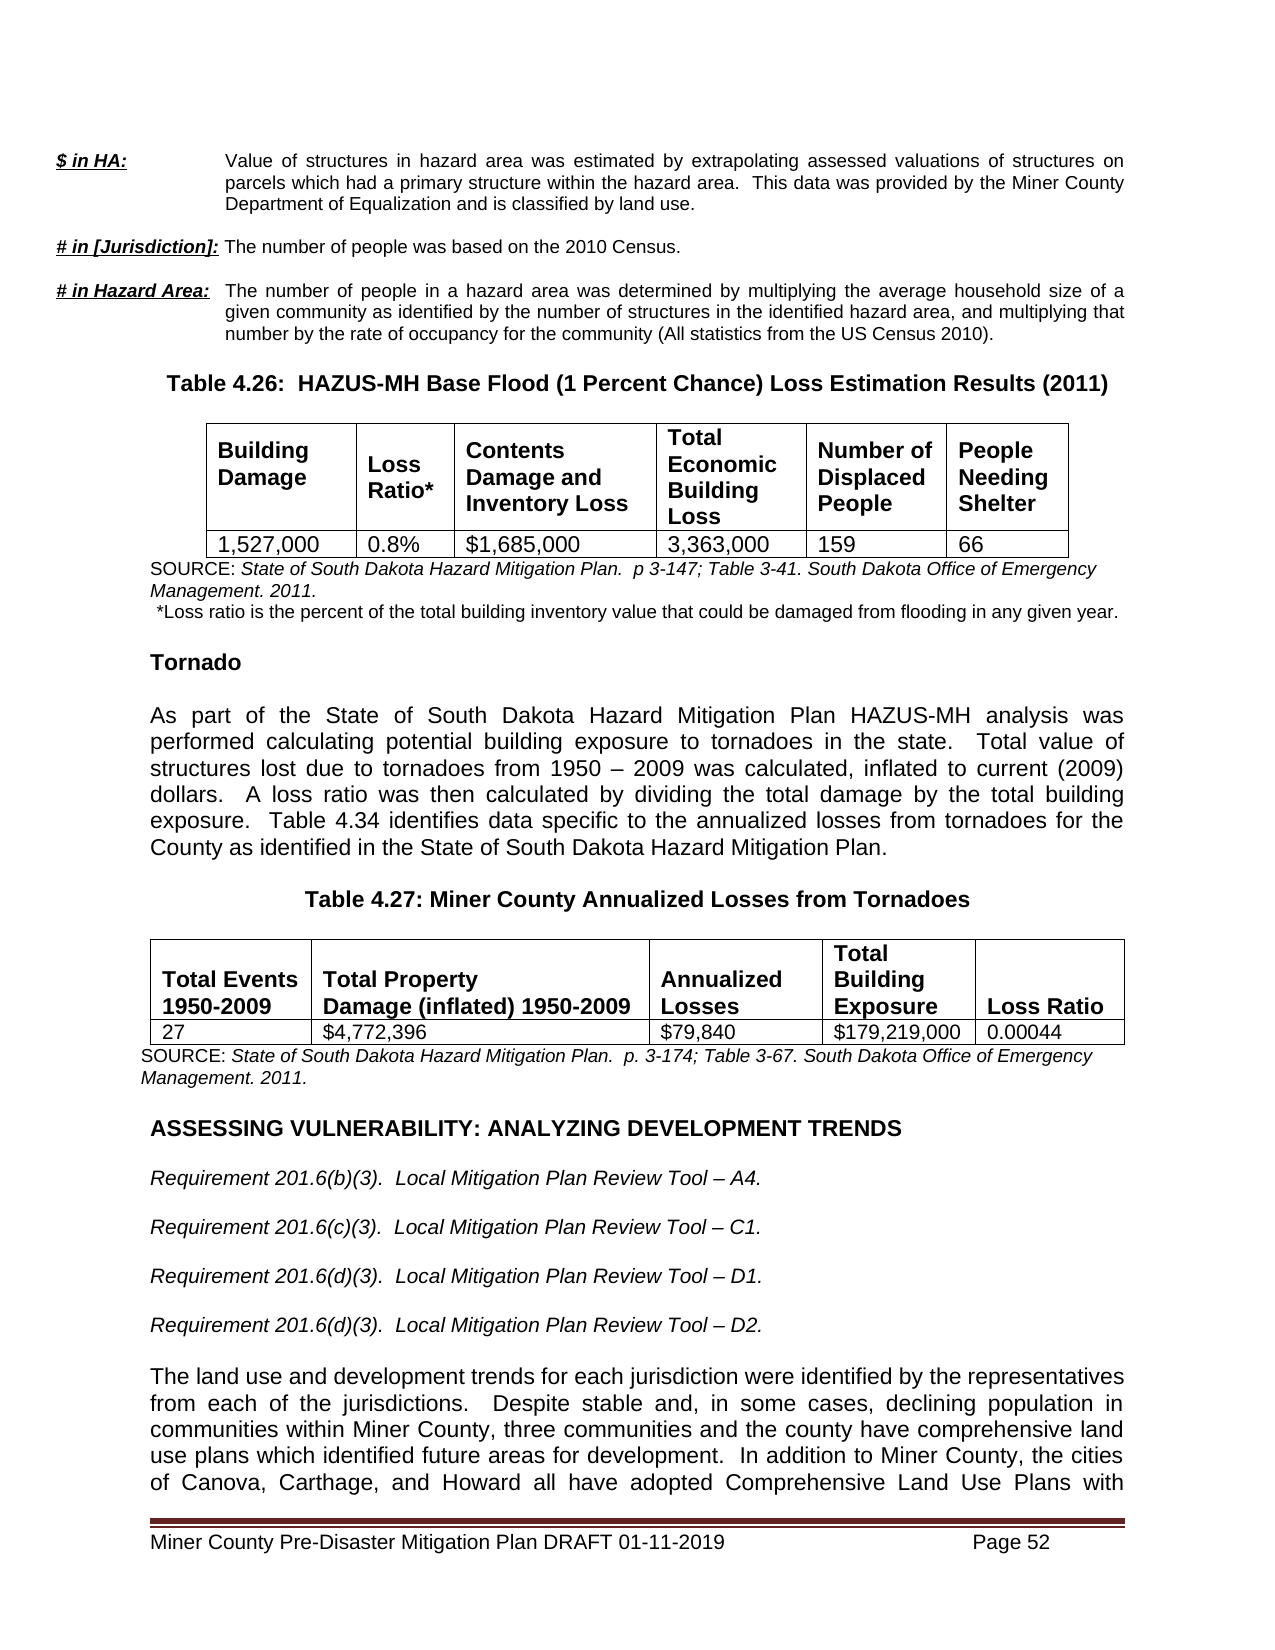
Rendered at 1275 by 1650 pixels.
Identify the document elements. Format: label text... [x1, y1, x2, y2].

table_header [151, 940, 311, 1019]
text SOURCE: State of South Dakota Hazard Mitigation Plan. p. 3-174; Table 3-67. South Dakota Office of Emergency Management. 2011. [141, 1045, 1125, 1088]
text Requirement 201.6(d)(3). Local Mitigation Plan Review Tool – D2. [150, 1313, 1125, 1337]
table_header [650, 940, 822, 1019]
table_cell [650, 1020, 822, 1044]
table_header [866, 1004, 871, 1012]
text ASSESSING VULNERABILITY: ANALYZING DEVELOPMENT TRENDS [150, 1114, 1125, 1141]
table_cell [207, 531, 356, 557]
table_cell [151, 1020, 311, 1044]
text SOURCE: State of South Dakota Hazard Mitigation Plan. p 3-147; Table 3-41. South Dakota Office of Emergency Management. 2011. [150, 558, 1125, 601]
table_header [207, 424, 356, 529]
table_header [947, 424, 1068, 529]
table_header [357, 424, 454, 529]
text Requirement 201.6(b)(3). Local Mitigation Plan Review Tool – A4. [150, 1166, 1125, 1190]
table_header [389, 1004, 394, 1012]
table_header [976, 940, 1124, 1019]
text *Loss ratio is the percent of the total building inventory value that could be damaged from flooding in any given year. [141, 601, 1125, 623]
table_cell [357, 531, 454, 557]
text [150, 1363, 1125, 1495]
text # in Hazard Area: The number of people in a hazard area was determined by multiplying the average household size of a given community as identified by the number of structures in the identified hazard area, and multiplying that number by the rate of occupancy for the community (All statistics from the US Census 2010). [56, 279, 1125, 344]
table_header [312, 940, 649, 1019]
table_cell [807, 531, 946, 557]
text Requirement 201.6(d)(3). Local Mitigation Plan Review Tool – D1. [150, 1264, 1125, 1288]
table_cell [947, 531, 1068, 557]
text Table 4.26: HAZUS-MH Base Flood (1 Percent Chance) Loss Estimation Results (2011) [150, 370, 1125, 397]
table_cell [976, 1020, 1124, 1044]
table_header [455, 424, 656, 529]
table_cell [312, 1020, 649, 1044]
text $ in HA: Value of structures in hazard area was estimated by extrapolating assessed valuations of structures on parcels which had a primary structure within the hazard area. This data was provided by the Miner County Department of Equalization and is classified by land use. [56, 150, 1125, 215]
text Tornado [150, 649, 1125, 675]
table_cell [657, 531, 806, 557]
text Table 4.27: Miner County Annualized Losses from Tornadoes [150, 886, 1125, 913]
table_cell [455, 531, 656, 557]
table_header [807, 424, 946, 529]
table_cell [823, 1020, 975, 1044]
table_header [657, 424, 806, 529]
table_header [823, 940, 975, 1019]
text As part of the State of South Dakota Hazard Mitigation Plan HAZUS-MH analysis was performed calculating potential building exposure to tornadoes in the state. Total value of structures lost due to tornadoes from 1950 – 2009 was calculated, inflated to current (2009) dollars. A loss ratio was then calculated by dividing the total damage by the total building exposure. Table 4.34 identifies data specific to the annualized losses from tornadoes for the County as identified in the State of South Dakota Hazard Mitigation Plan. [150, 702, 1125, 860]
text Requirement 201.6(c)(3). Local Mitigation Plan Review Tool – C1. [150, 1215, 1125, 1239]
text # in [Jurisdiction]: The number of people was based on the 2010 Census. [56, 236, 1125, 258]
